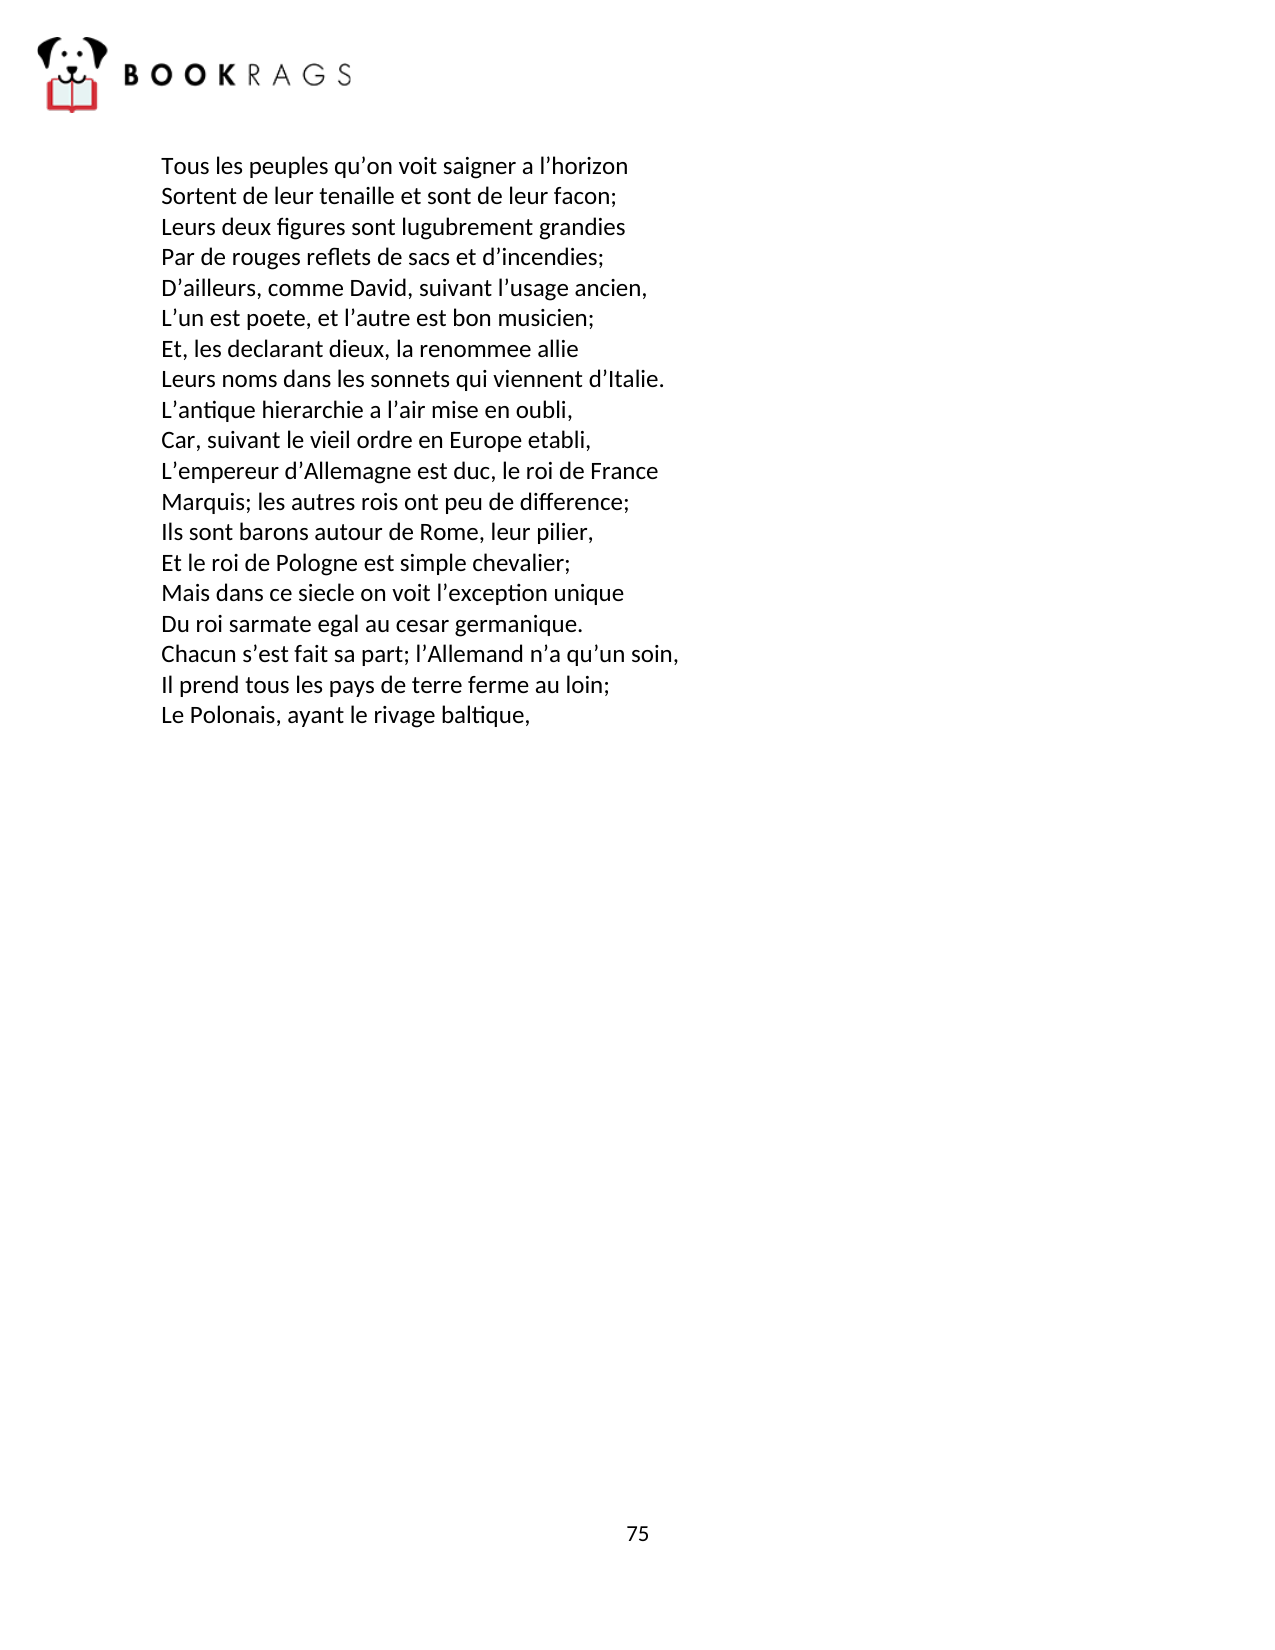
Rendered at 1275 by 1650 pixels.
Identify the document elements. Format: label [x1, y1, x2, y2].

text [150, 150, 1125, 730]
picture [37, 37, 351, 113]
